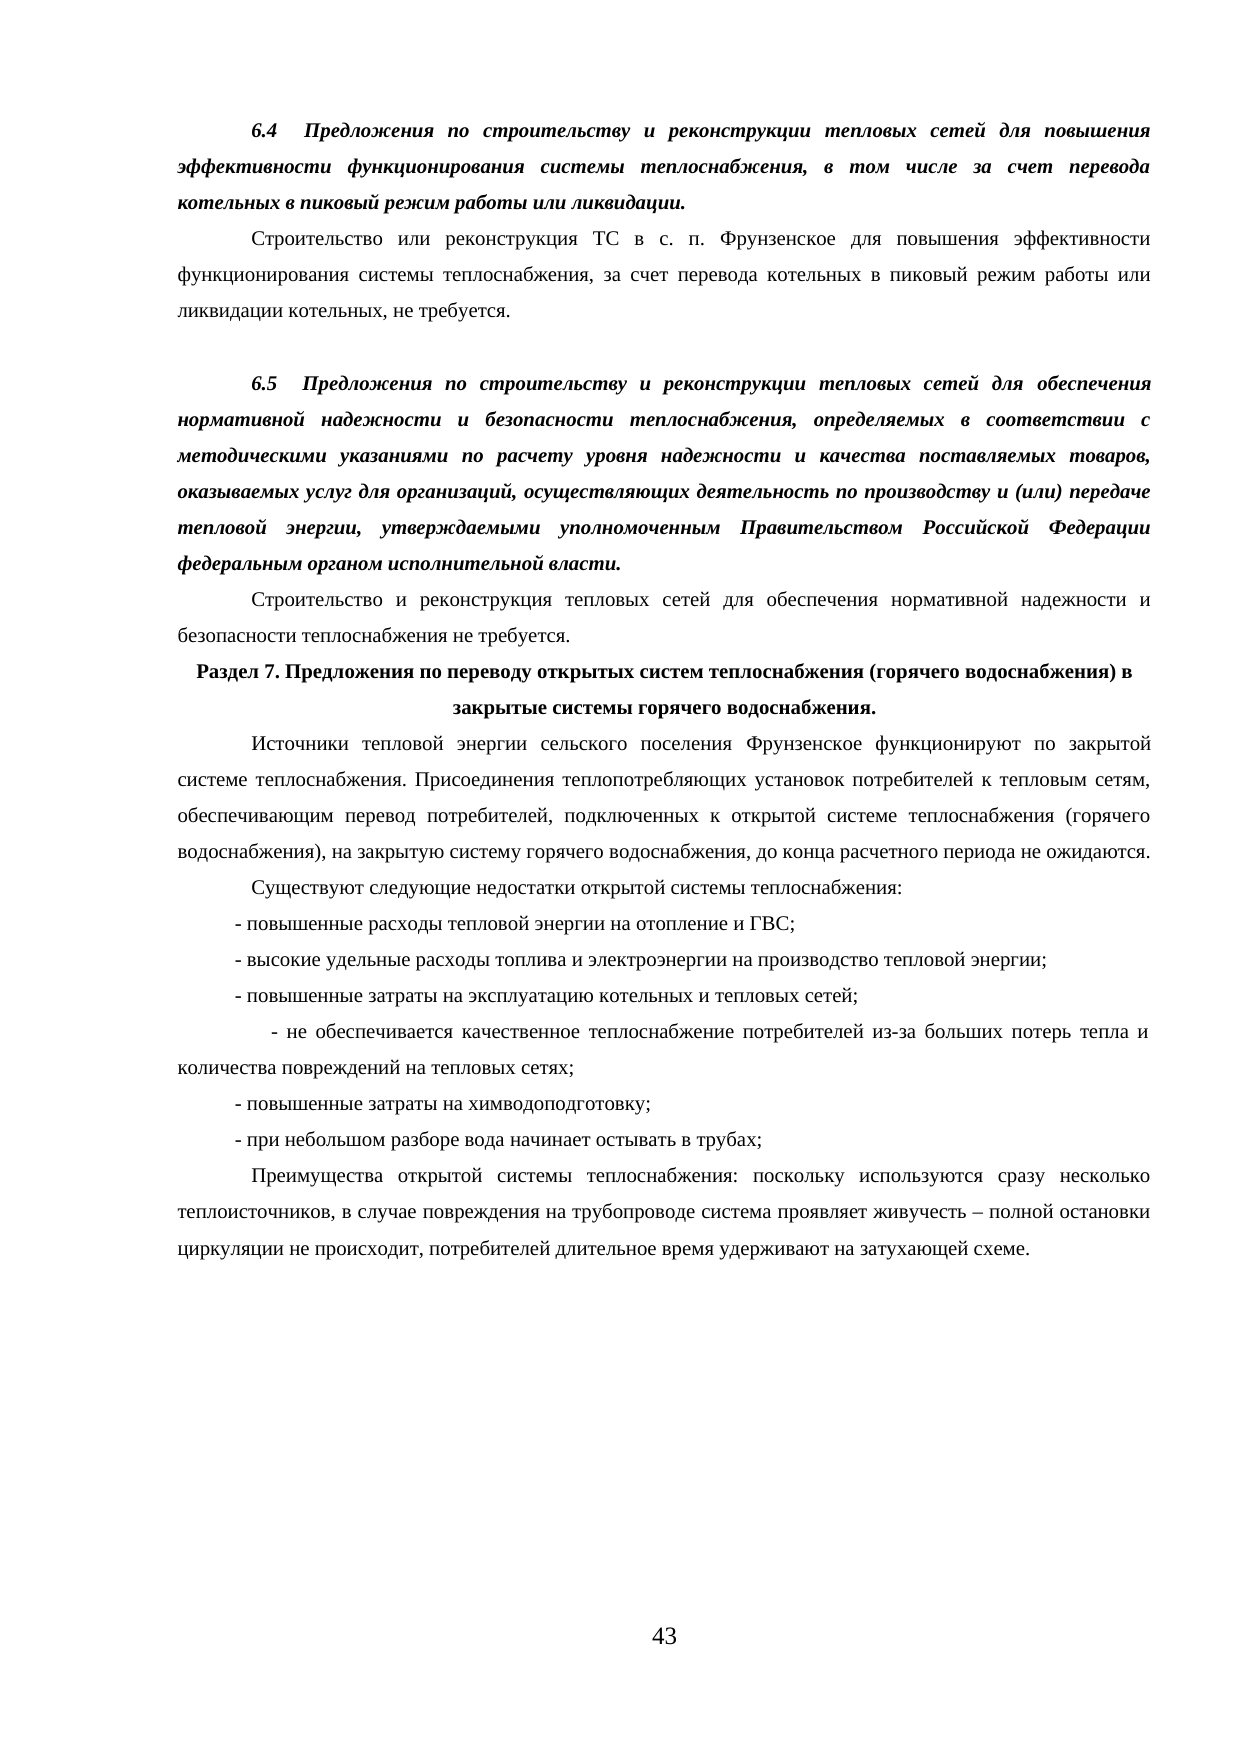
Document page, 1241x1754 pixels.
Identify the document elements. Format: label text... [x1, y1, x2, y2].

text - не обеспечивается качественное теплоснабжение потребителей из-за больших потерь тепла и количества повреждений на тепловых сетях; [177, 1019, 1152, 1079]
text - при небольшом разборе вода начинает остывать в трубах; [177, 1127, 1152, 1151]
text Строительство и реконструкция тепловых сетей для обеспечения нормативной надежности и безопасности теплоснабжения не требуется. [177, 587, 1152, 647]
subtitle Источники тепловой энергии сельского поселения Фрунзенское функционируют по закрытой системе теплоснабжения. Присоединения теплопотребляющих установок потребителей к тепловым сетям, обеспечивающим перевод потребителей, подключенных к открытой системе теплоснабжения (горячего водоснабжения), на закрытую систему горячего водоснабжения, до конца расчетного периода не ожидаются. [177, 731, 1152, 863]
text - высокие удельные расходы топлива и электроэнергии на производство тепловой энергии; [177, 947, 1152, 971]
text - повышенные расходы тепловой энергии на отопление и ГВС; [177, 911, 1152, 935]
subtitle 6.5 Предложения по строительству и реконструкции тепловых сетей для обеспечения нормативной надежности и безопасности теплоснабжения, определяемых в соответствии с методическими указаниями по расчету уровня надежности и качества поставляемых товаров, оказываемых услуг для организаций, осуществляющих деятельность по производству и (или) передаче тепловой энергии, утверждаемыми уполномоченным Правительством Российской Федерации федеральным органом исполнительной власти. [177, 370, 1152, 575]
subtitle Строительство или реконструкция ТС в с. п. Фрунзенское для повышения эффективности функционирования системы теплоснабжения, за счет перевода котельных в пиковый режим работы или ликвидации котельных, не требуется. [177, 226, 1152, 322]
subtitle Преимущества открытой системы теплоснабжения: поскольку используются сразу несколько теплоисточников, в случае повреждения на трубопроводе система проявляет живучесть – полной остановки циркуляции не происходит, потребителей длительное время удерживают на затухающей схеме. [177, 1163, 1152, 1259]
subtitle 6.4 Предложения по строительству и реконструкции тепловых сетей для повышения эффективности функционирования системы теплоснабжения, в том числе за счет перевода котельных в пиковый режим работы или ликвидации. [177, 118, 1152, 214]
subtitle Раздел 7. Предложения по переводу открытых систем теплоснабжения (горячего водоснабжения) в закрытые системы горячего водоснабжения. [177, 659, 1152, 719]
text Существуют следующие недостатки открытой системы теплоснабжения: [177, 875, 1152, 899]
text - повышенные затраты на эксплуатацию котельных и тепловых сетей; [177, 983, 1152, 1007]
text - повышенные затраты на химводоподготовку; [177, 1091, 1152, 1115]
